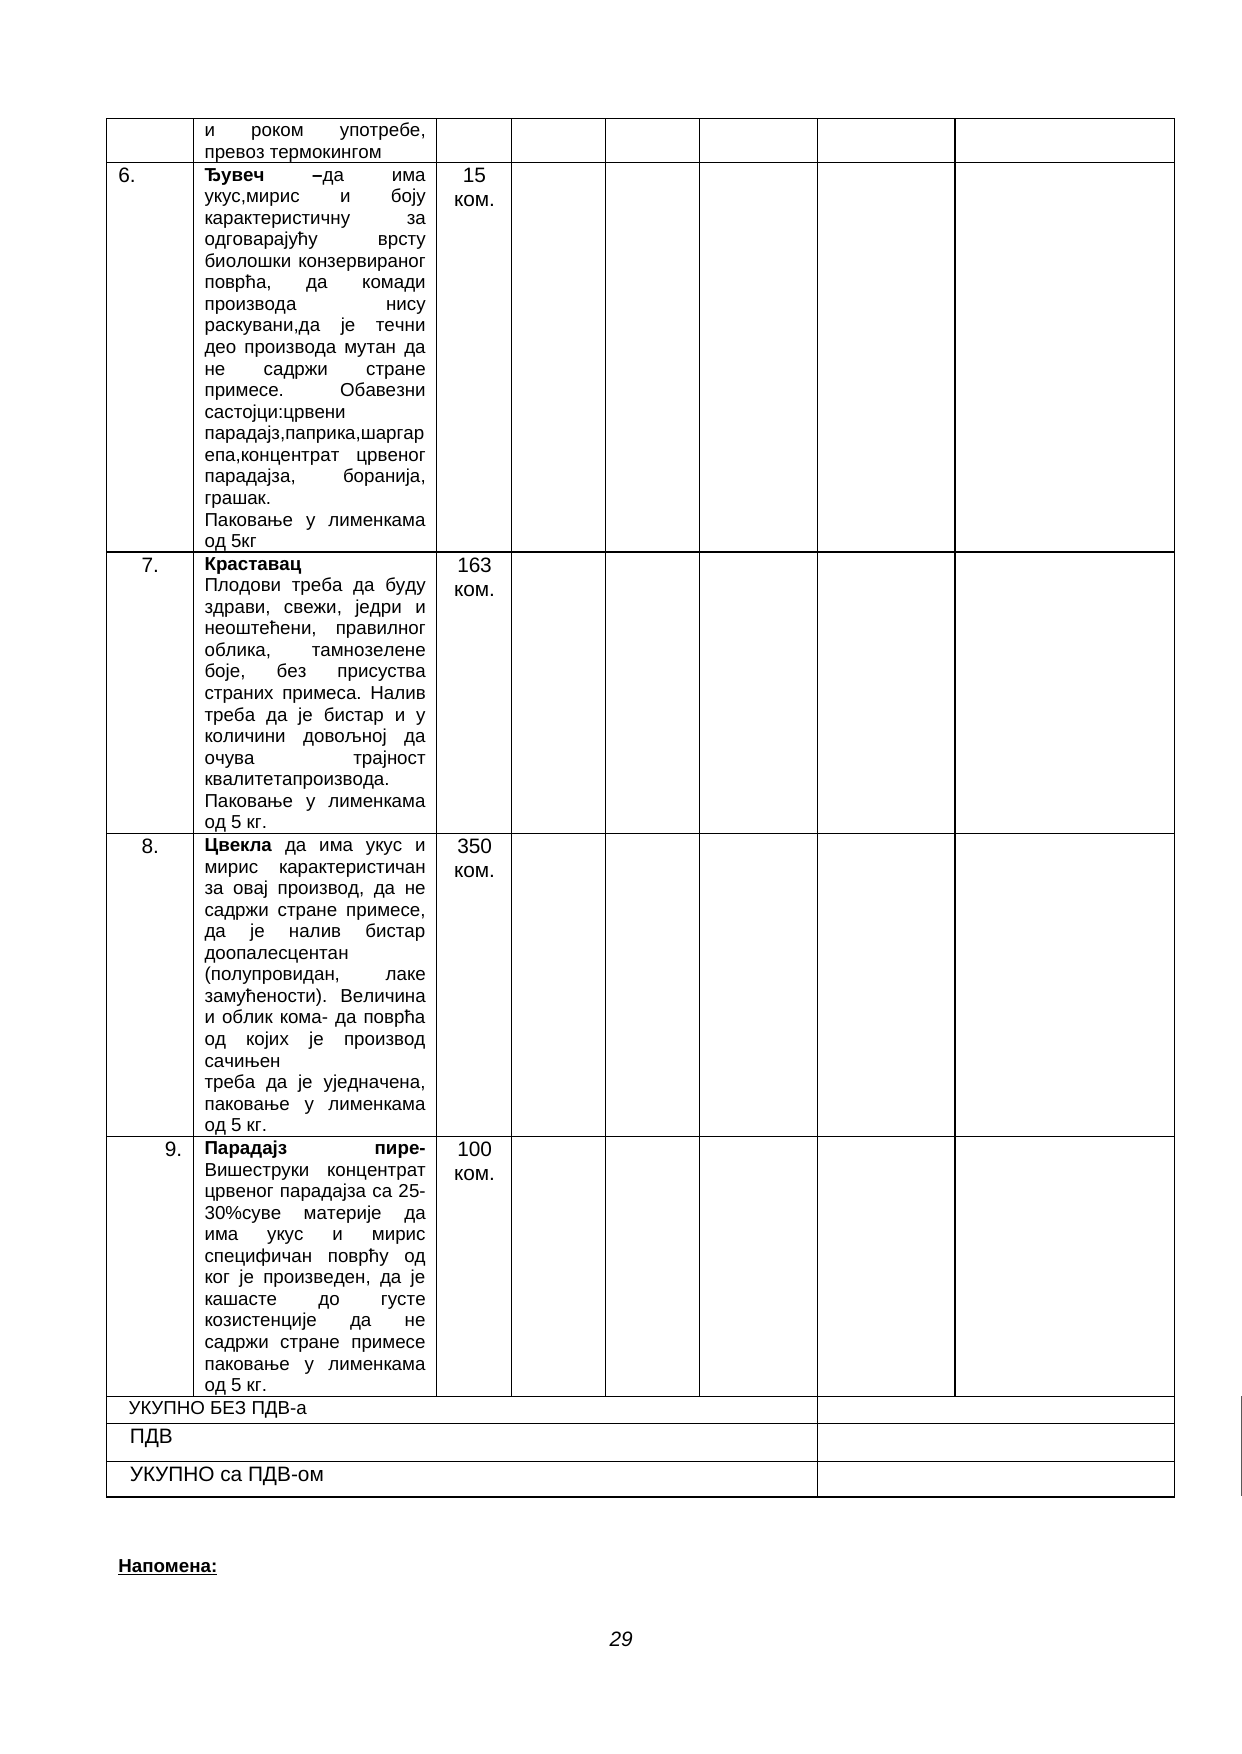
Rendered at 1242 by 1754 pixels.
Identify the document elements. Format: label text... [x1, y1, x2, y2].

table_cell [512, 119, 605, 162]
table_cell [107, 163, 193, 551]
text Напомена: [118, 1555, 1123, 1577]
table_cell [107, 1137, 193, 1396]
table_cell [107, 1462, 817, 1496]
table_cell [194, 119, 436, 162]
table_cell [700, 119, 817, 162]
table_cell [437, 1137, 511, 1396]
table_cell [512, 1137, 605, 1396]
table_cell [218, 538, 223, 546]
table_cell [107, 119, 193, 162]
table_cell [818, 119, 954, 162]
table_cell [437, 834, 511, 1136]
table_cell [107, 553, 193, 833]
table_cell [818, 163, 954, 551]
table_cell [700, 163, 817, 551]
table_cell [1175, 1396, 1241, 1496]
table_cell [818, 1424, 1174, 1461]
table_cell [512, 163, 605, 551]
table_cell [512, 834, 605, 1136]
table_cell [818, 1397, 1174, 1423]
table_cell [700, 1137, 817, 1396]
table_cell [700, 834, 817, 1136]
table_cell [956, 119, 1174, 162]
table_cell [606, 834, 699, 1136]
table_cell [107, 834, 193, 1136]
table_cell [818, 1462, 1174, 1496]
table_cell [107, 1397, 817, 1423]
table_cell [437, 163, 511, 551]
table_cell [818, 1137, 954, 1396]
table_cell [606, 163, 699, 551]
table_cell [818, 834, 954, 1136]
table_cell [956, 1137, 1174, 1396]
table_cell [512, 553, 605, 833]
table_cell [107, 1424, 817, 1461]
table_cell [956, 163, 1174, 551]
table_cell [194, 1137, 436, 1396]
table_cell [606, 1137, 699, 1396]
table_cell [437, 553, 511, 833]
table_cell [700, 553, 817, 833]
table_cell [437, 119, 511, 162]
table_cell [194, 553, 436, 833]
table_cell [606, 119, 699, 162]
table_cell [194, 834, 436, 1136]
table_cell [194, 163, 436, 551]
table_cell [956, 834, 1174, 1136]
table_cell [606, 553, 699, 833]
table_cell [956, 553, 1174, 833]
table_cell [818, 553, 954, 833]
